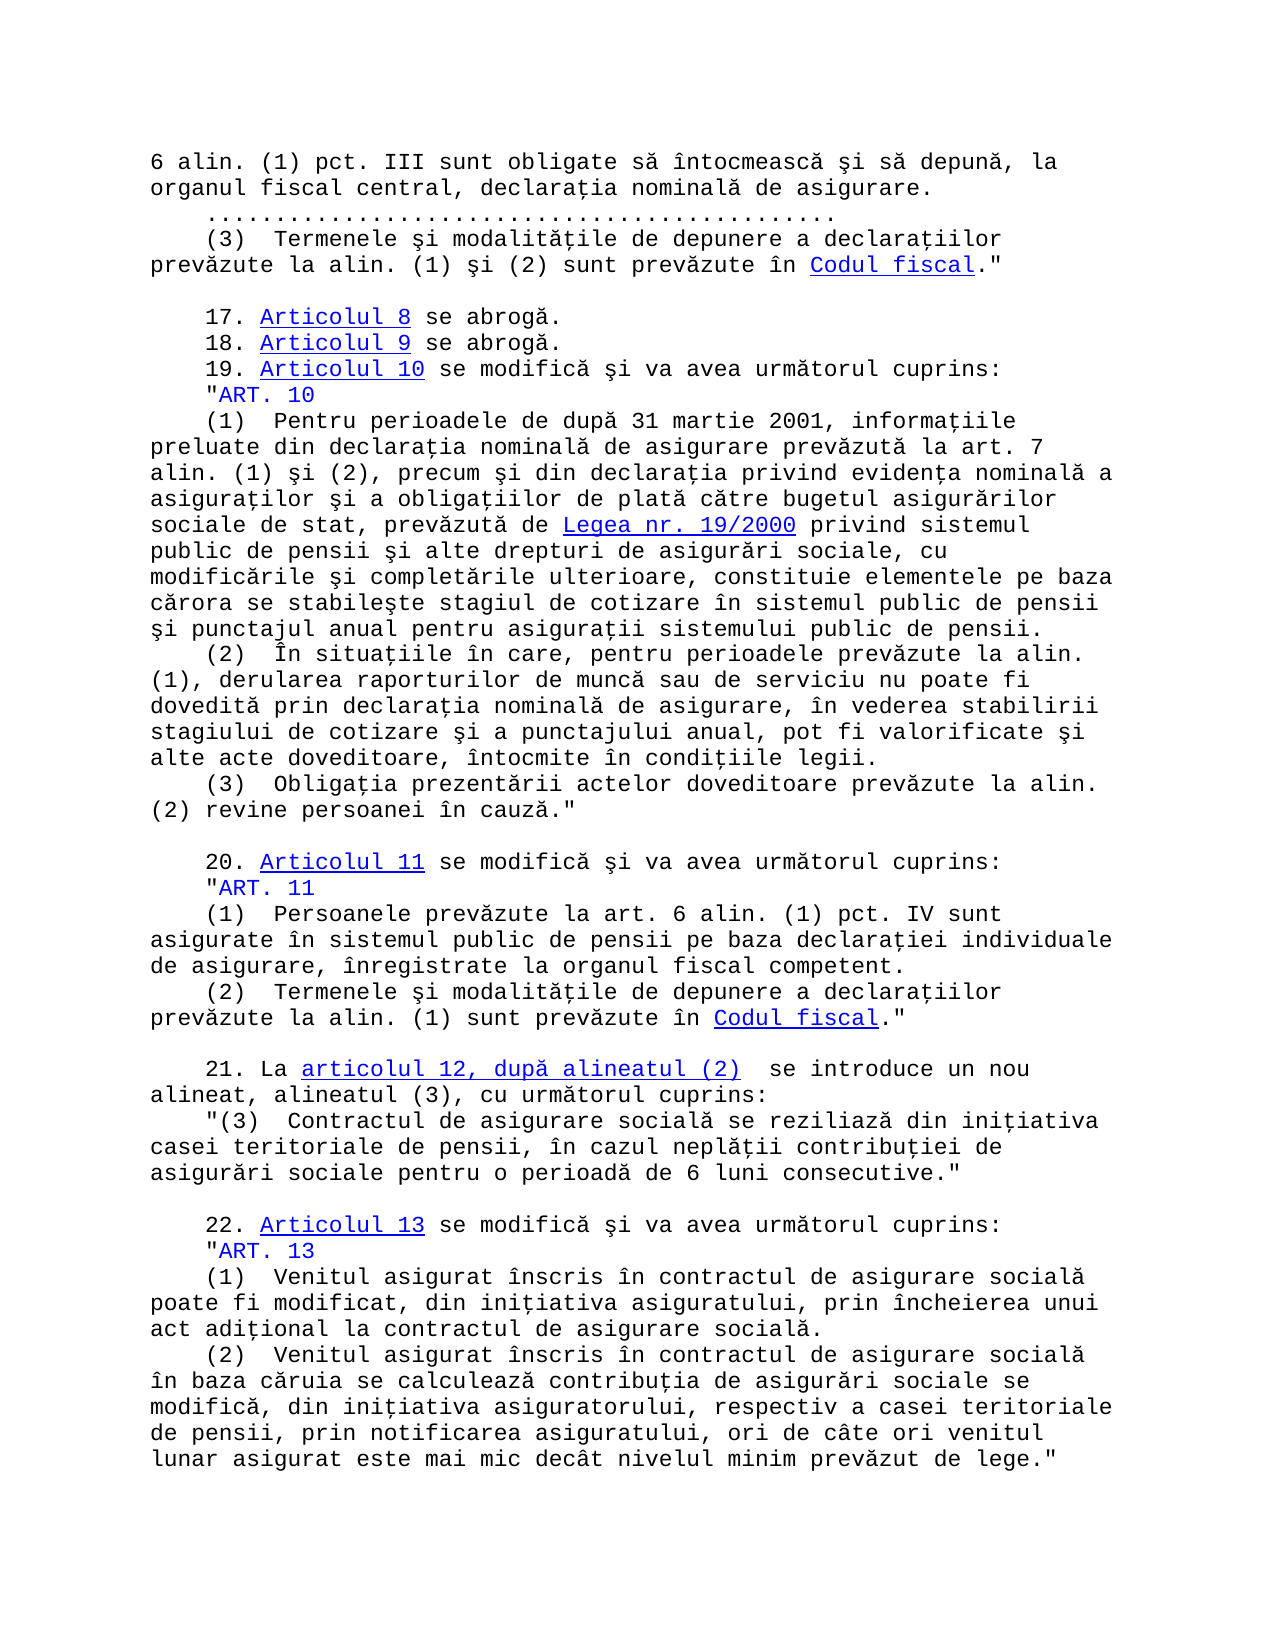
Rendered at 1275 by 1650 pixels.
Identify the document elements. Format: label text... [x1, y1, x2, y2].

text "ART. 11 [150, 876, 1125, 902]
text 19. <LLNK 12010 263 12 2O2 10 12>Articolul 10 se modifică şi va avea următorul cuprins: [150, 357, 1125, 383]
text (2) Termenele şi modalităţile de depunere a declaraţiilor prevăzute la alin. (1) sunt prevăzute în <LLNK 12015 0932 2H1 0 12>Codul fiscal." [150, 980, 1125, 1032]
text (3) Obligaţia prezentării actelor doveditoare prevăzute la alin. (2) revine persoanei în cauză." [150, 772, 1125, 824]
text 21. La <LLNK 12010 263 12 2O2 12 32>articolul 12, după alineatul (2) se introduce un nou alineat, alineatul (3), cu următorul cuprins: [150, 1058, 1125, 1110]
text (3) Termenele şi modalităţile de depunere a declaraţiilor prevăzute la alin. (1) şi (2) sunt prevăzute în <LLNK 12015 0932 2H1 0 12>Codul fiscal." [150, 228, 1125, 280]
text 18. <LLNK 12010 263 12 2O2 9 11>Articolul 9 se abrogă. [150, 332, 1125, 357]
text 20. <LLNK 12010 263 12 2O2 11 12>Articolul 11 se modifică şi va avea următorul cuprins: [150, 850, 1125, 876]
text "ART. 10 [150, 383, 1125, 409]
text "ART. 13 [150, 1239, 1125, 1265]
text 22. <LLNK 12010 263 12 2O2 13 12>Articolul 13 se modifică şi va avea următorul cuprins: [150, 1213, 1125, 1239]
text 17. <LLNK 12010 263 12 2O2 8 11>Articolul 8 se abrogă. [150, 306, 1125, 332]
text (1) Venitul asigurat înscris în contractul de asigurare socială poate fi modificat, din iniţiativa asiguratului, prin încheierea unui act adiţional la contractul de asigurare socială. [150, 1265, 1125, 1343]
text .............................................. [150, 202, 1125, 228]
text "(3) Contractul de asigurare socială se reziliază din iniţiativa casei teritoriale de pensii, în cazul neplăţii contribuţiei de asigurări sociale pentru o perioadă de 6 luni consecutive." [150, 1110, 1125, 1187]
text (2) În situaţiile în care, pentru perioadele prevăzute la alin. (1), derularea raporturilor de muncă sau de serviciu nu poate fi dovedită prin declaraţia nominală de asigurare, în vederea stabilirii stagiului de cotizare şi a punctajului anual, pot fi valorificate şi alte acte doveditoare, întocmite în condiţiile legii. [150, 643, 1125, 772]
text (1) Persoanele prevăzute la art. 6 alin. (1) pct. IV sunt asigurate în sistemul public de pensii pe baza declaraţiei individuale de asigurare, înregistrate la organul fiscal competent. [150, 902, 1125, 980]
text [150, 150, 1125, 202]
text (2) Venitul asigurat înscris în contractul de asigurare socială în baza căruia se calculează contribuţia de asigurări sociale se modifică, din iniţiativa asiguratorului, respectiv a casei teritoriale de pensii, prin notificarea asiguratului, ori de câte ori venitul lunar asigurat este mai mic decât nivelul minim prevăzut de lege." [150, 1343, 1125, 1473]
text (1) Pentru perioadele de după 31 martie 2001, informaţiile preluate din declaraţia nominală de asigurare prevăzută la art. 7 alin. (1) şi (2), precum şi din declaraţia privind evidenţa nominală a asiguraţilor şi a obligaţiilor de plată către bugetul asigurărilor sociale de stat, prevăzută de <LLNK 12000 19 12 2r1 0 17>Legea nr. 19/2000 privind sistemul public de pensii şi alte drepturi de asigurări sociale, cu modificările şi completările ulterioare, constituie elementele pe baza cărora se stabileşte stagiul de cotizare în sistemul public de pensii şi punctajul anual pentru asiguraţii sistemului public de pensii. [150, 409, 1125, 643]
